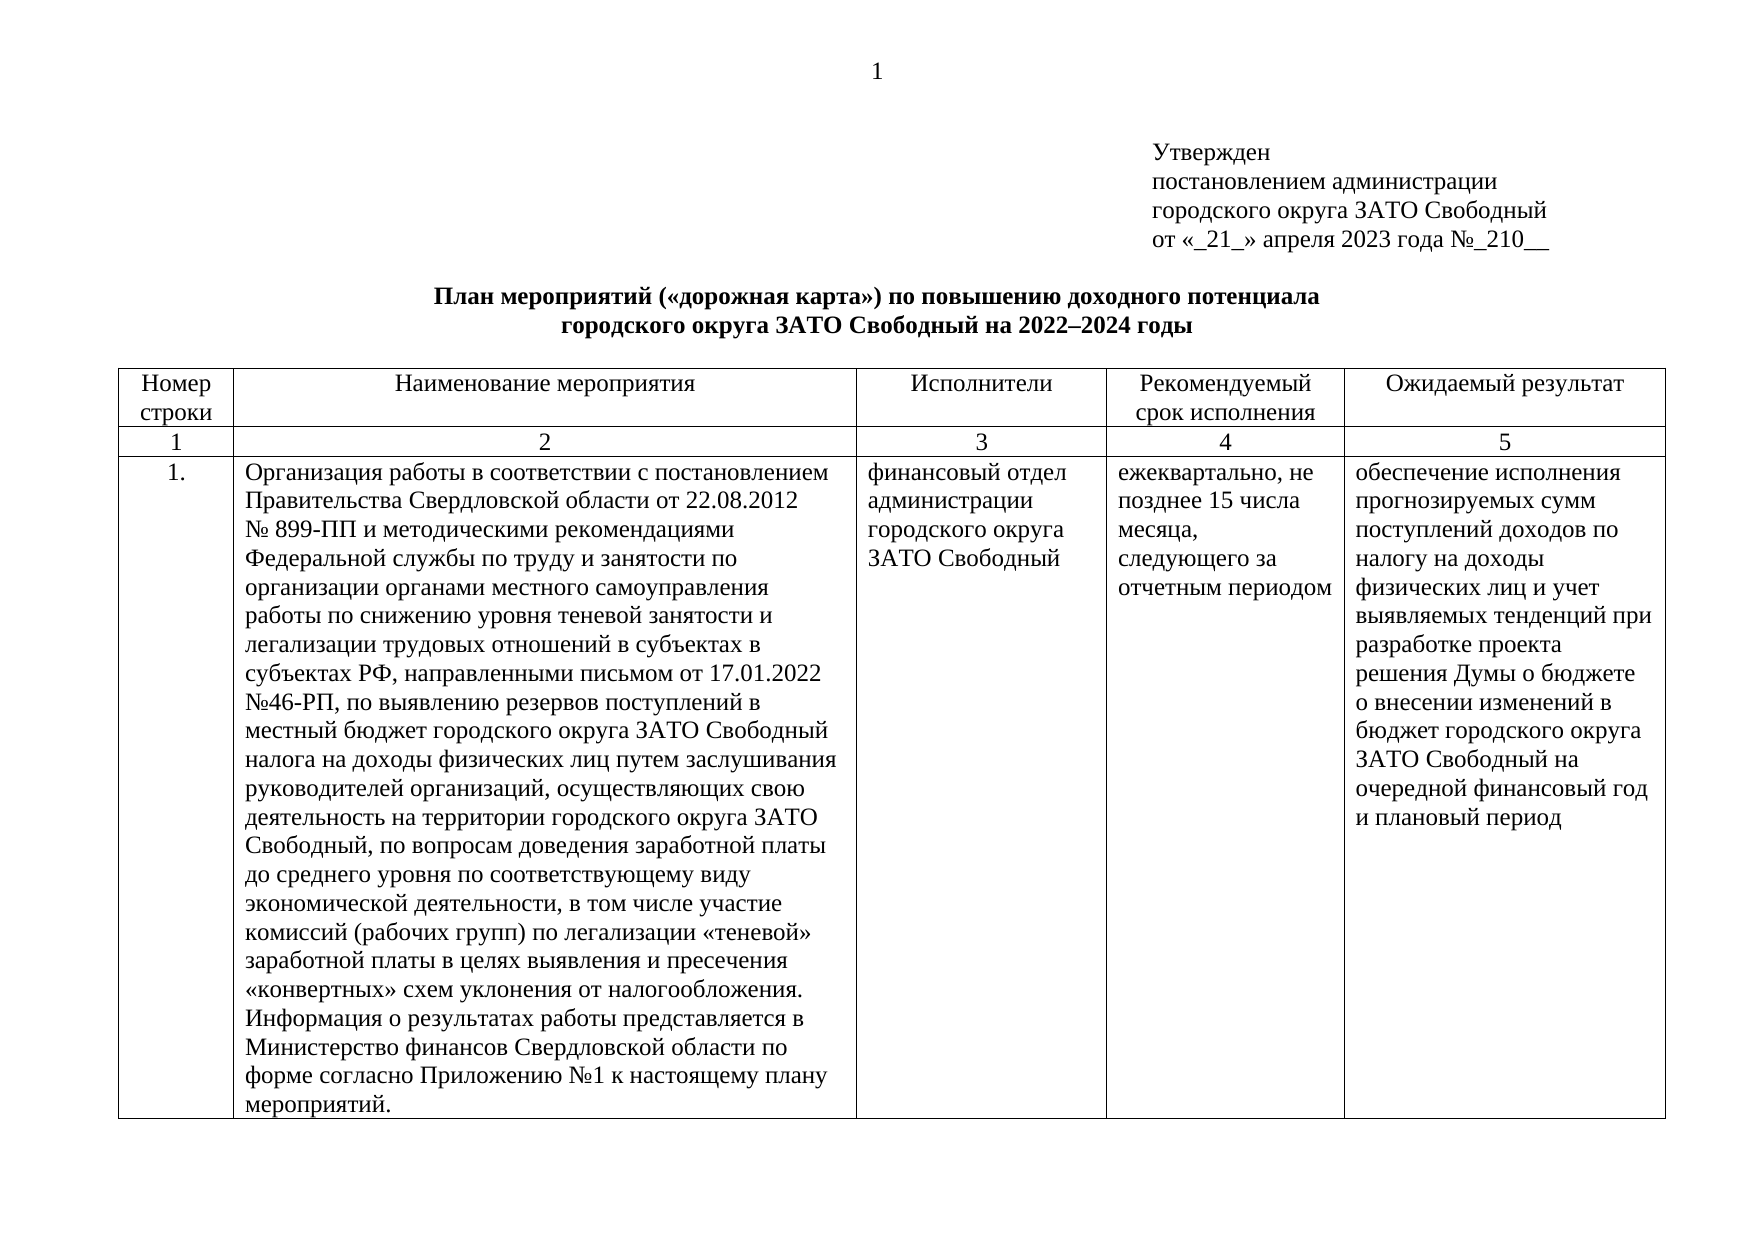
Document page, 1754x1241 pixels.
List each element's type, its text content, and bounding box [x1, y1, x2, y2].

table_cell Организация работы в соответствии с постановлением Правительства Свердловской области от 22.08.2012 № 899-ПП и методическими рекомендациями Федеральной службы по труду и занятости по организации органами местного самоуправления работы по снижению уровня теневой занятости и легализации трудовых отношений в субъектах в субъектах РФ, направленными письмом от 17.01.2022 №46-РП, по выявлению резервов поступлений в местный бюджет городского округа ЗАТО Свободный налога на доходы физических лиц путем заслушивания руководителей организаций, осуществляющих свою деятельность на территории городского округа ЗАТО Свободный, по вопросам доведения заработной платы до среднего уровня по соответствующему виду экономической деятельности, в том числе участие комиссий (рабочих групп) по легализации «теневой» заработной платы в целях выявления и пресечения «конвертных» схем уклонения от налогообложения. Информация о результатах работы представляется в Министерство финансов Свердловской области по форме согласно Приложению №1 к настоящему плану мероприятий. [234, 457, 856, 1118]
text городского округа ЗАТО Свободный на 2022–2024 годы [118, 310, 1636, 339]
table_cell обеспечение исполнения прогнозируемых сумм поступлений доходов по налогу на доходы физических лиц и учет выявляемых тенденций при разработке проекта решения Думы о бюджете о внесении изменений в бюджет городского округа ЗАТО Свободный на очередной финансовый год и плановый период [1345, 457, 1665, 1118]
text от «_21_» апреля 2023 года №_210__ [1152, 224, 1636, 252]
text постановлением администрации [1152, 166, 1636, 195]
table_header Исполнители [857, 369, 1106, 426]
text городского округа ЗАТО Свободный [1152, 195, 1636, 224]
table_cell финансовый отдел администрации городского округа ЗАТО Свободный [857, 457, 1106, 1118]
text План мероприятий («дорожная карта») по повышению доходного потенциала [118, 281, 1636, 310]
table_cell 4 [1107, 427, 1344, 456]
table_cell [1107, 457, 1344, 1118]
table_header Номер строки [119, 369, 233, 426]
text Утвержден [1152, 137, 1636, 166]
table_cell 2 [234, 427, 856, 456]
table_header Рекомендуемый срок исполнения [1107, 369, 1344, 426]
table_cell 3 [857, 427, 1106, 456]
table_cell 1. [119, 457, 233, 1118]
table_cell 5 [1345, 427, 1665, 456]
table_cell 1 [119, 427, 233, 456]
table_header Ожидаемый результат [1345, 369, 1665, 426]
table_header Наименование мероприятия [234, 369, 856, 426]
